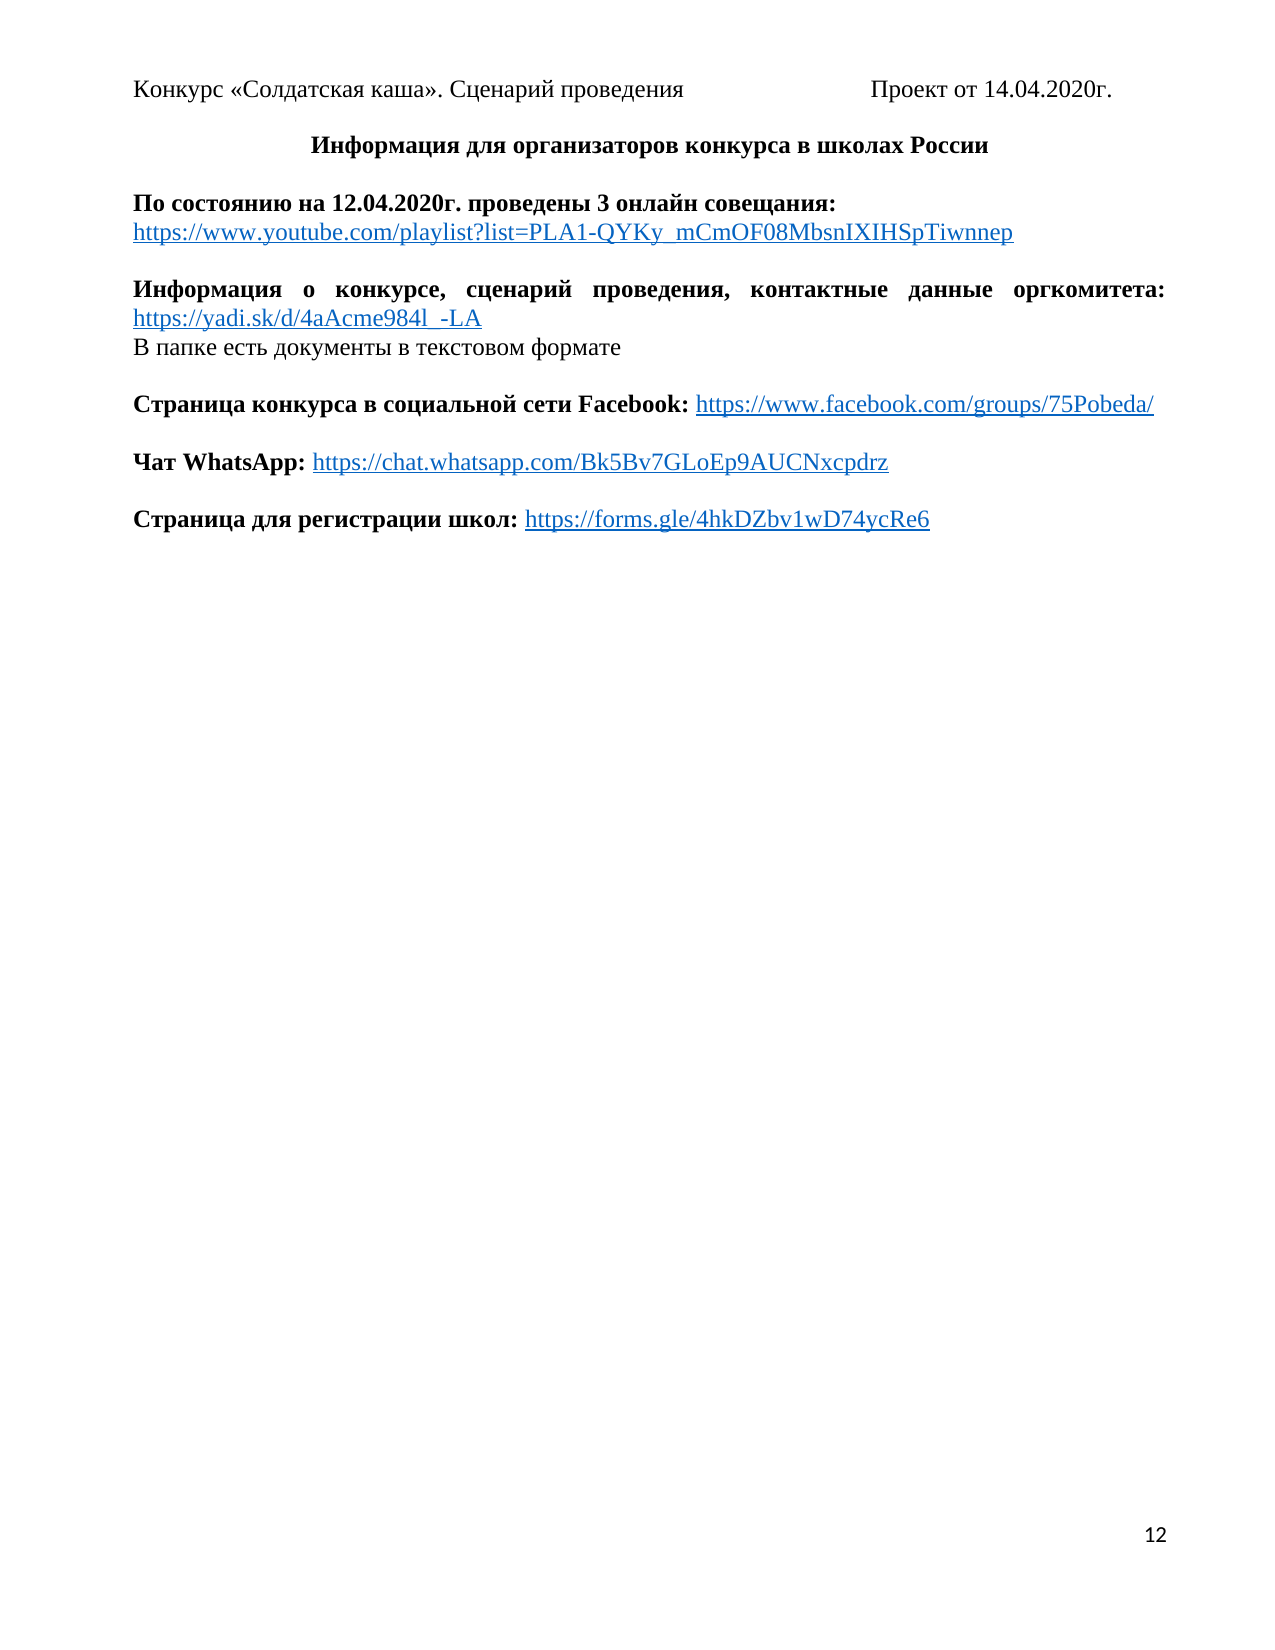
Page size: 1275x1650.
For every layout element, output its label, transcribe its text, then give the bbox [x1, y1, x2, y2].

text Чат WhatsApp: https://chat.whatsapp.com/Bk5Bv7GLoEp9AUCNxcpdrz [133, 447, 1167, 476]
text Информация для организаторов конкурса в школах России [133, 131, 1167, 159]
text Страница конкурса в социальной сети Facebook: https://www.facebook.com/groups/75Pobeda/ [133, 389, 1167, 418]
text В папке есть документы в текстовом формате [133, 332, 1167, 361]
text Информация о конкурсе, сценарий проведения, контактные данные оргкомитета: https://yadi.sk/d/4aAcme984l_-LA [133, 274, 1167, 332]
text По состоянию на 12.04.2020г. проведены 3 онлайн совещания: [133, 188, 1167, 217]
text Страница для регистрации школ: https://forms.gle/4hkDZbv1wD74ycRe6 [133, 504, 1167, 533]
text https://www.youtube.com/playlist?list=PLA1-QYKy_mCmOF08MbsnIXIHSpTiwnnep [133, 217, 1167, 246]
